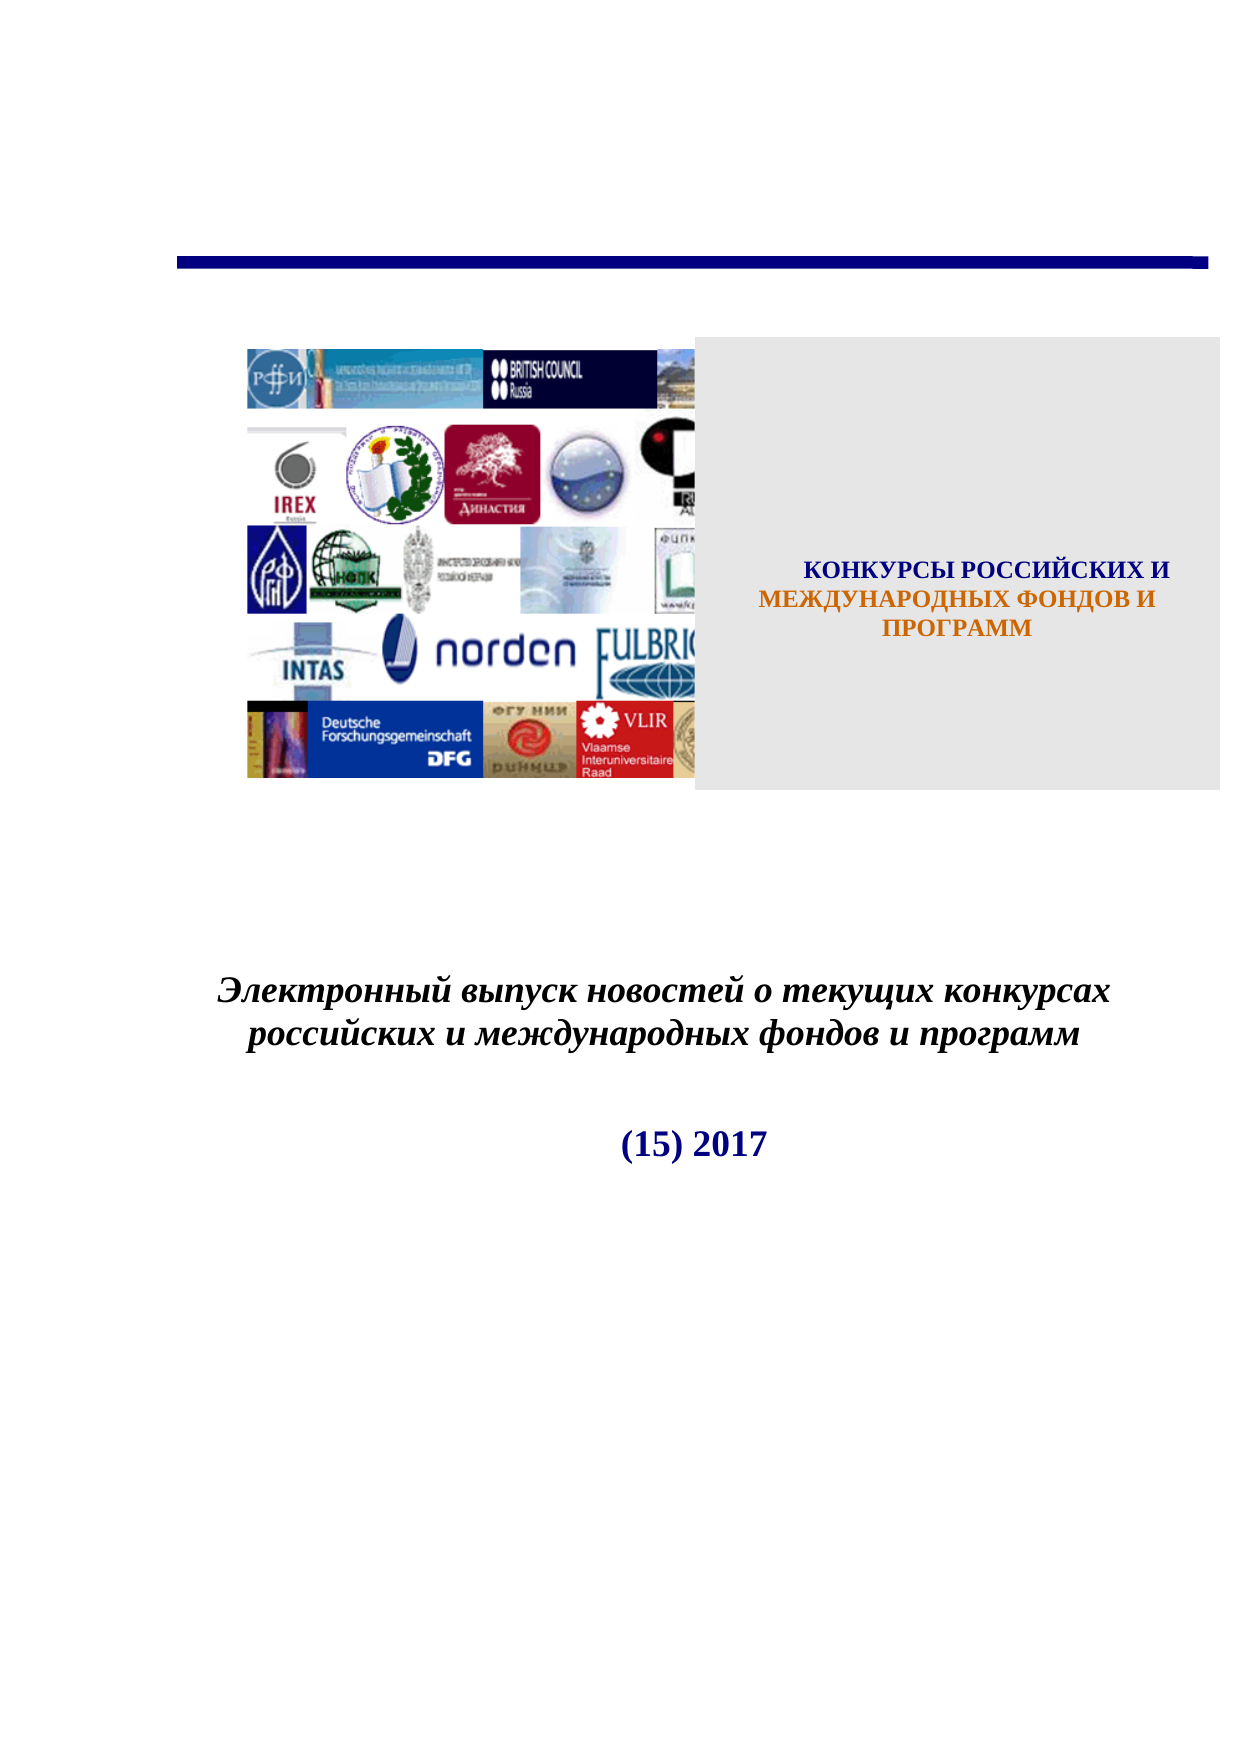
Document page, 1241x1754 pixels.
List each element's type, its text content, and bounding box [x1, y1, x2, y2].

text Электронный выпуск новостей о текущих конкурсах российских и международных фондов и программ [177, 967, 1152, 1053]
picture [247, 349, 695, 778]
table_header [177, 337, 694, 790]
text (15) 2017 [177, 1122, 1152, 1165]
table_header КОНКУРСЫ РОССИЙСКИХ И МЕЖДУНАРОДНЫХ ФОНДОВ И ПРОГРАММ [695, 337, 1220, 790]
